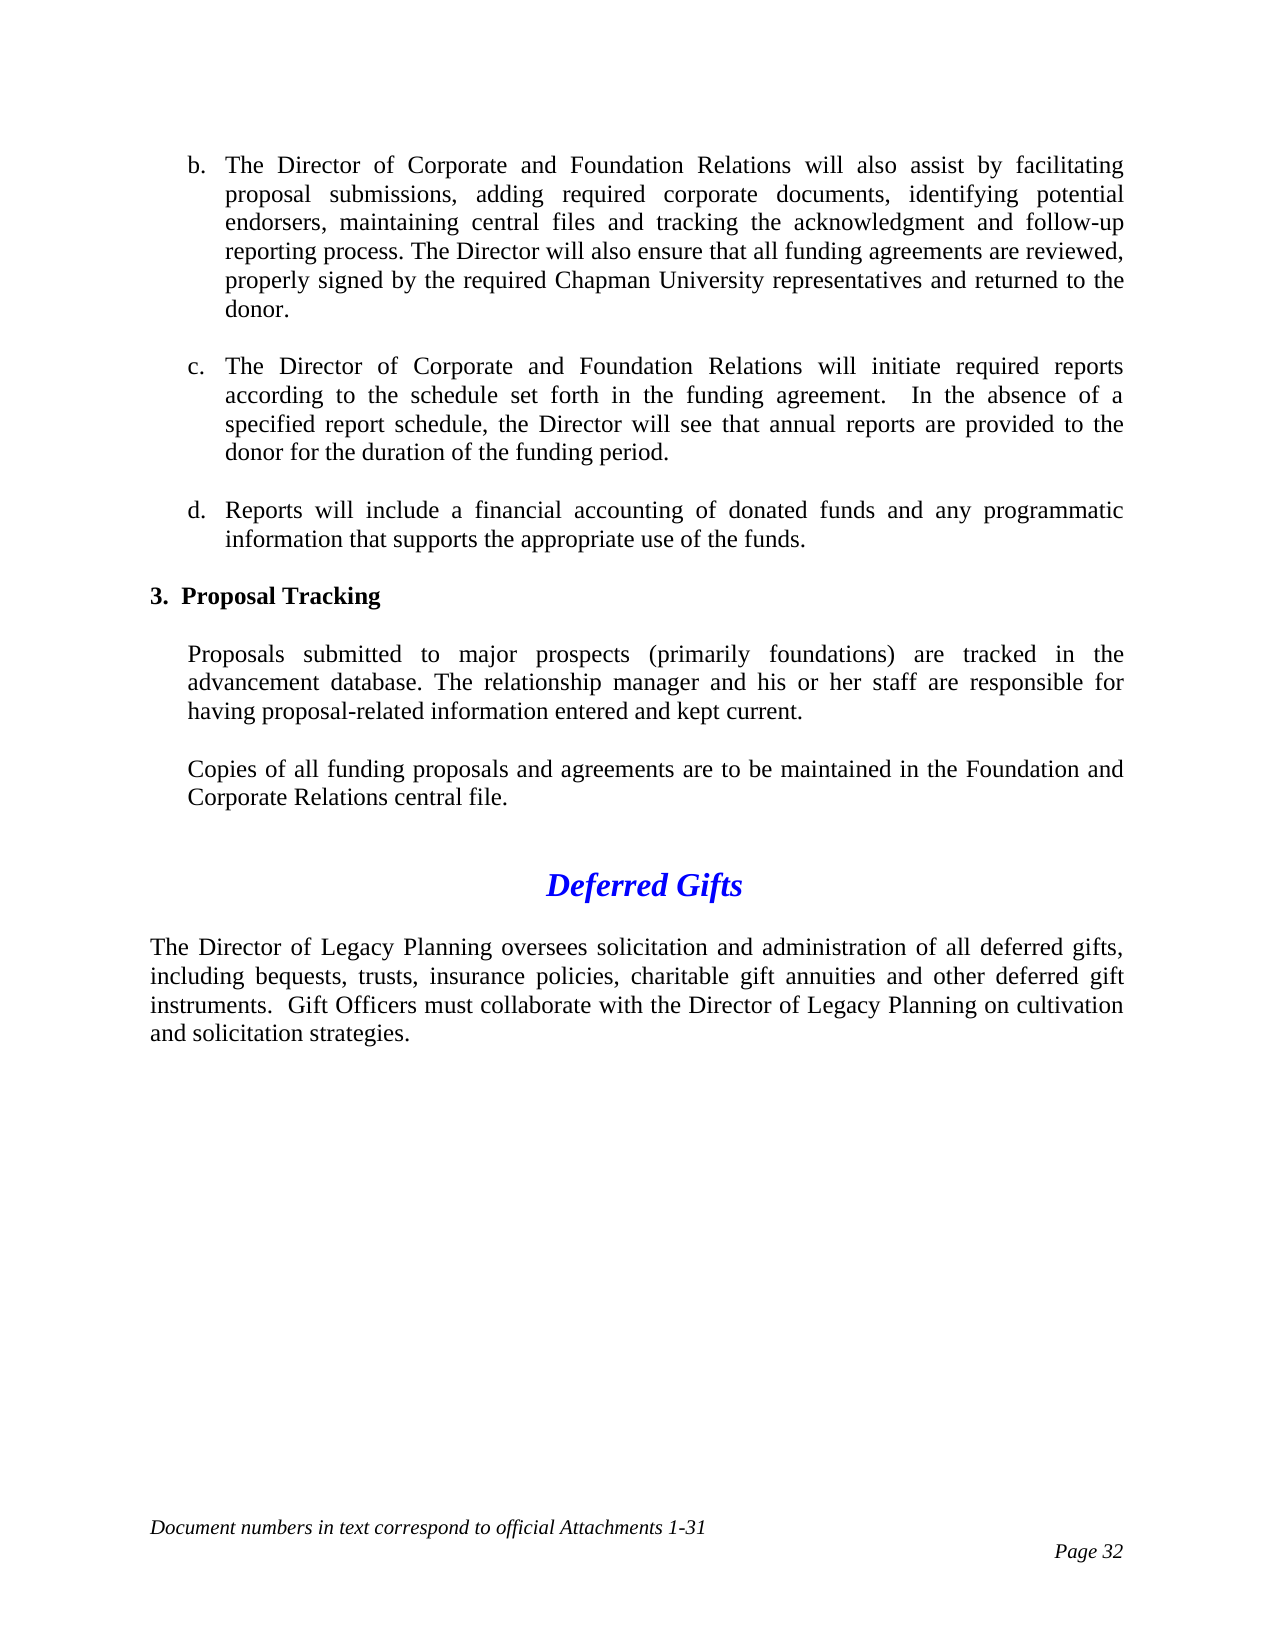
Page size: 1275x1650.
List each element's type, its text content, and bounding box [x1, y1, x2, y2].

text 3. Proposal Tracking [150, 581, 1125, 610]
text Copies of all funding proposals and agreements are to be maintained in the Foundation and Corporate Relations central file. [187, 754, 1125, 811]
text c. The Director of Corporate and Foundation Relations will initiate required reports according to the schedule set forth in the funding agreement. In the absence of a specified report schedule, the Director will see that annual reports are provided to the donor for the duration of the funding period. [187, 351, 1125, 466]
text d. Reports will include a financial accounting of donated funds and any programmatic information that supports the appropriate use of the funds. [187, 495, 1125, 552]
text Deferred Gifts [150, 865, 1125, 903]
text The Director of Legacy Planning oversees solicitation and administration of all deferred gifts, including bequests, trusts, insurance policies, charitable gift annuities and other deferred gift instruments. Gift Officers must collaborate with the Director of Legacy Planning on cultivation and solicitation strategies. [150, 932, 1125, 1047]
text Proposals submitted to major prospects (primarily foundations) are tracked in the advancement database. The relationship manager and his or her staff are responsible for having proposal-related information entered and kept current. [187, 639, 1125, 725]
text b. The Director of Corporate and Foundation Relations will also assist by facilitating proposal submissions, adding required corporate documents, identifying potential endorsers, maintaining central files and tracking the acknowledgment and follow-up reporting process. The Director will also ensure that all funding agreements are reviewed, properly signed by the required representatives and returned to the donor. [187, 150, 1125, 322]
